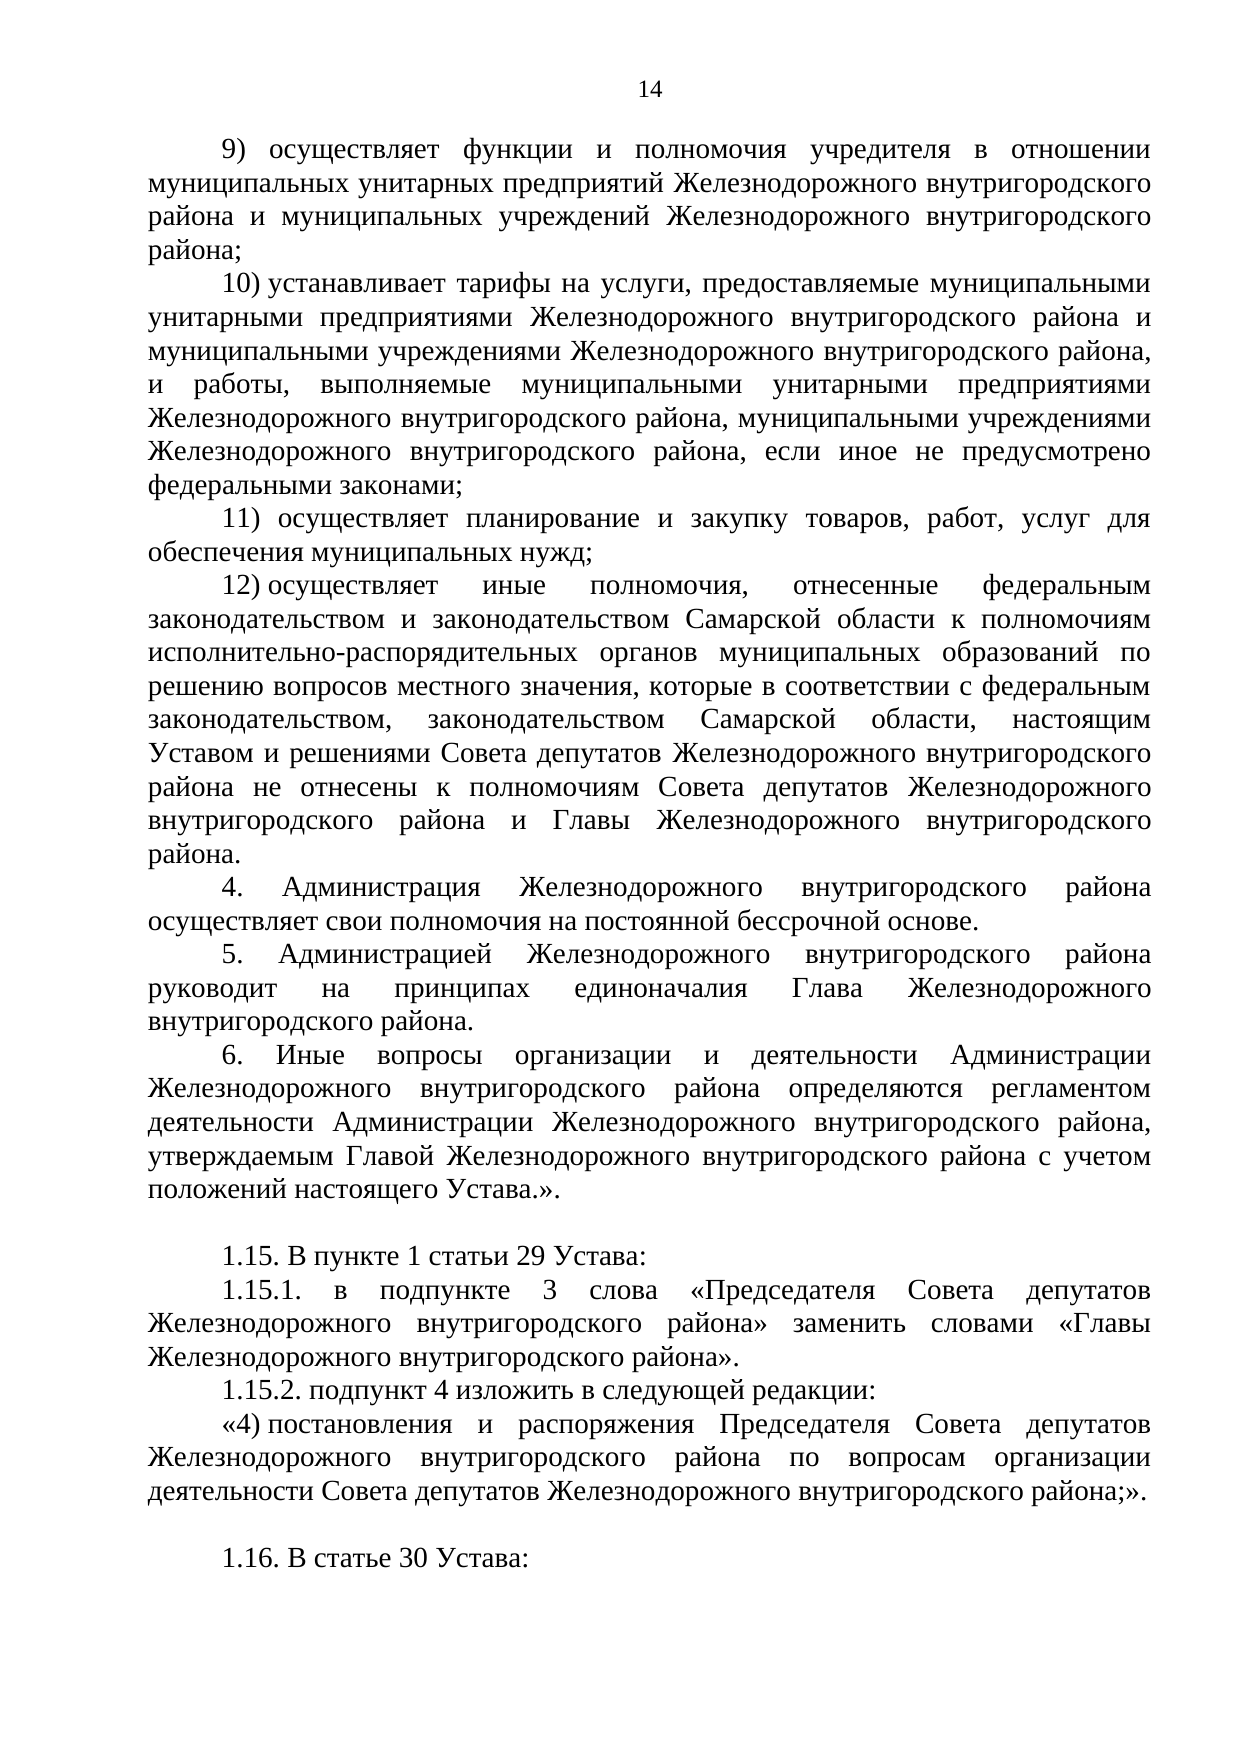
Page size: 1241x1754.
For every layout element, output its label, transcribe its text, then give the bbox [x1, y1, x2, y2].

text 6. Иные вопросы организации и деятельности Администрации Железнодорожного внутригородского района определяются регламентом деятельности Администрации Железнодорожного внутригородского района, утверждаемым Главой Железнодорожного внутригородского района с учетом положений настоящего Устава.». [148, 1037, 1152, 1205]
text 1.15.1. в подпункте 3 слова «Председателя Совета депутатов Железнодорожного внутригородского района» заменить словами «Главы Железнодорожного внутригородского района». [148, 1272, 1152, 1372]
text 1.15.2. подпункт 4 изложить в следующей редакции: [148, 1372, 1152, 1406]
text 9) осуществляет функции и полномочия учредителя в отношении муниципальных унитарных предприятий Железнодорожного внутригородского района и муниципальных учреждений Железнодорожного внутригородского района; [148, 131, 1152, 266]
text «4) постановления и распоряжения Председателя Совета депутатов Железнодорожного внутригородского района по вопросам организации деятельности Совета депутатов Железнодорожного внутригородского района;». [148, 1406, 1152, 1507]
text 1.16. В статье 30 Устава: [148, 1540, 1152, 1574]
text 11) осуществляет планирование и закупку товаров, работ, услуг для обеспечения муниципальных нужд; [148, 500, 1152, 567]
text 12) осуществляет иные полномочия, отнесенные федеральным законодательством и законодательством Самарской области к полномочиям исполнительно-распорядительных органов муниципальных образований по решению вопросов местного значения, которые в соответствии с федеральным законодательством, законодательством Самарской области, настоящим Уставом и решениями Совета депутатов Железнодорожного внутригородского района не отнесены к полномочиям Совета депутатов Железнодорожного внутригородского района и Главы Железнодорожного внутригородского района. [148, 567, 1152, 869]
text 10) устанавливает тарифы на услуги, предоставляемые муниципальными унитарными предприятиями Железнодорожного внутригородского района и муниципальными учреждениями Железнодорожного внутригородского района, и работы, выполняемые муниципальными унитарными предприятиями Железнодорожного внутригородского района, муниципальными учреждениями Железнодорожного внутригородского района, если иное не предусмотрено федеральными законами; [148, 266, 1152, 500]
text 5. Администрацией Железнодорожного внутригородского района руководит на принципах единоначалия Глава Железнодорожного внутригородского района. [148, 936, 1152, 1037]
text 1.15. В пункте 1 статьи 29 Устава: [148, 1238, 1152, 1272]
text 4. Администрация Железнодорожного внутригородского района осуществляет свои полномочия на постоянной бессрочной основе. [148, 869, 1152, 936]
